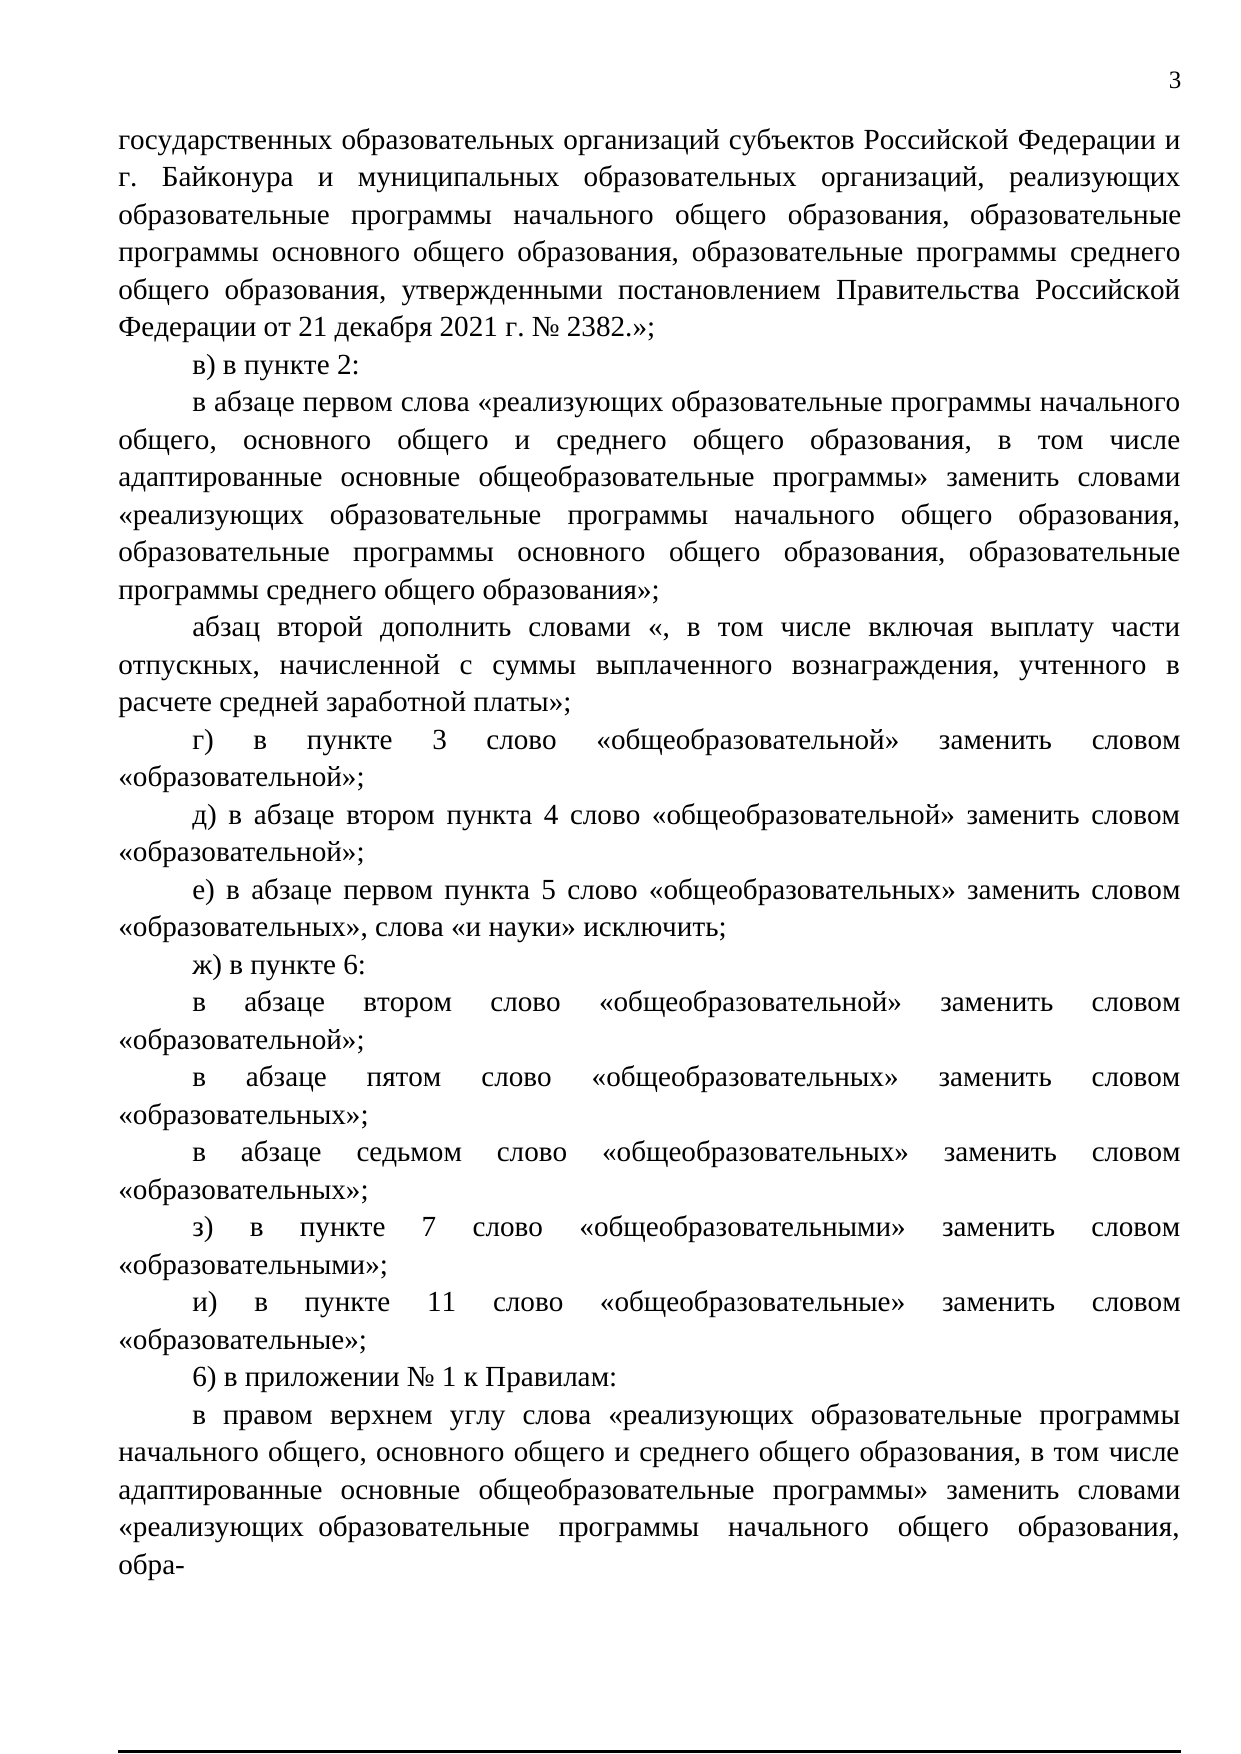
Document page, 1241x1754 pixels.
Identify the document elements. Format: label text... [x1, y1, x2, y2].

list и) в пункте 11 слово «общеобразовательные» заменить словом «образовательные»; [118, 1281, 1181, 1356]
list ж) в пункте 6: [118, 943, 1181, 981]
list д) в абзаце втором пункта 4 слово «общеобразовательной» заменить словом «образовательной»; [118, 793, 1181, 868]
list в абзаце седьмом слово «общеобразовательных» заменить словом «образовательных»; [118, 1131, 1181, 1206]
list 6) в приложении № 1 к Правилам: [118, 1356, 1181, 1393]
list г) в пункте 3 слово «общеобразовательной» заменить словом «образовательной»; [118, 718, 1181, 793]
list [118, 118, 1181, 343]
list з) в пункте 7 слово «общеобразовательными» заменить словом «образовательными»; [118, 1206, 1181, 1281]
list в абзаце втором слово «общеобразовательной» заменить словом «образовательной»; [118, 981, 1181, 1056]
list в абзаце пятом слово «общеобразовательных» заменить словом «образовательных»; [118, 1056, 1181, 1131]
list в правом верхнем углу слова «реализующих образовательные программы начального общего, основного общего и среднего общего образования, в том числе адаптированные основные общеобразовательные программы» заменить словами «реализующих образовательные программы начального общего образования, обра- [118, 1393, 1181, 1581]
list абзац второй дополнить словами «, в том числе включая выплату части отпускных, начисленной с суммы выплаченного вознаграждения, учтенного в расчете средней заработной платы»; [118, 606, 1181, 718]
list в абзаце первом слова «реализующих образовательные программы начального общего, основного общего и среднего общего образования, в том числе адаптированные основные общеобразовательные программы» заменить словами «реализующих образовательные программы начального общего образования, образовательные программы основного общего образования, образовательные программы среднего общего образования»; [118, 381, 1181, 606]
list е) в абзаце первом пункта 5 слово «общеобразовательных» заменить словом «образовательных», слова «и науки» исключить; [118, 868, 1181, 943]
list в) в пункте 2: [118, 343, 1181, 381]
